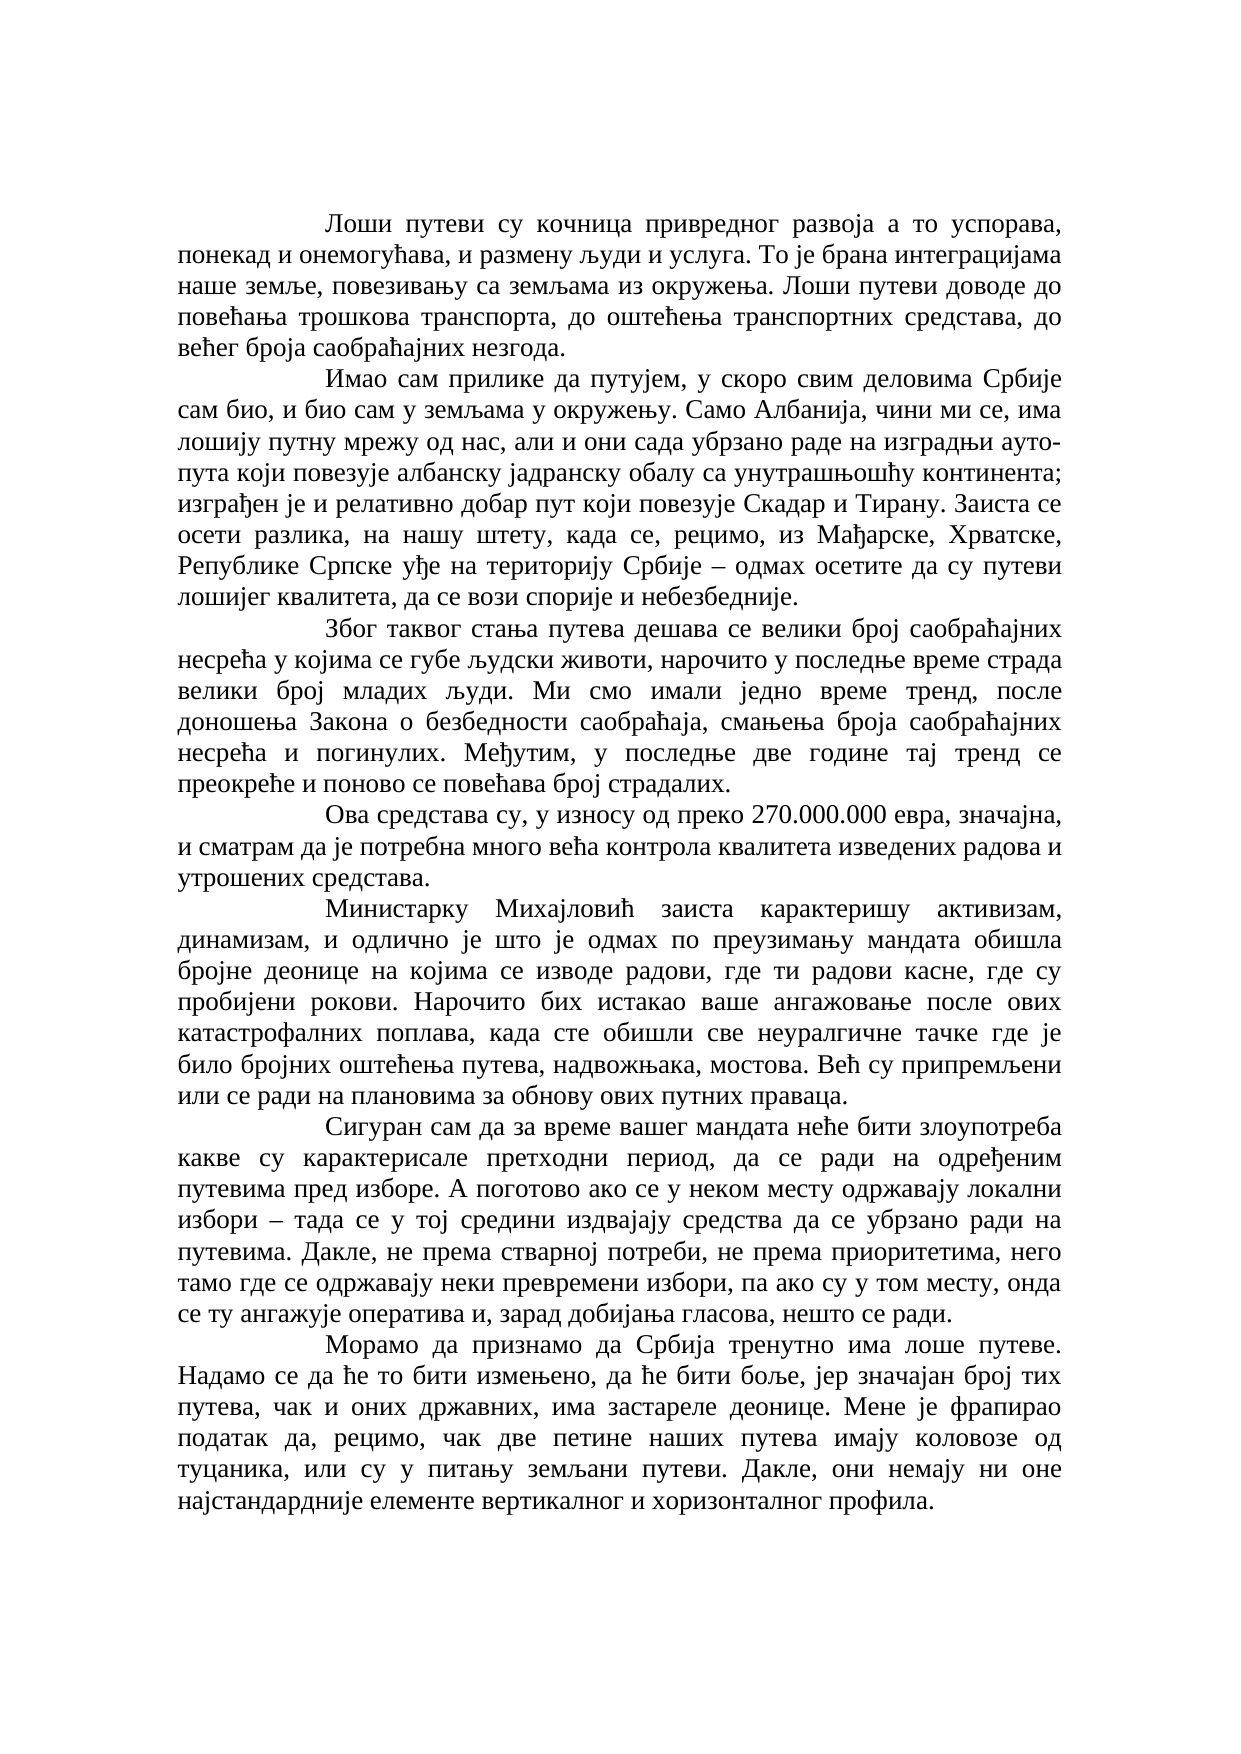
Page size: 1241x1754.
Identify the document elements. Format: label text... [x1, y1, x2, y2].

text Ова средстава су, у износу од преко 270.000.000 евра, значајна, и сматрам да је потребна много већа контрола квалитета изведених радова и утрошених средстава. [177, 798, 1063, 892]
text Имао сам прилике да путујем, у скоро свим деловима Србије сам био, и био сам у земљама у окружењу. Само Албанија, чини ми се, има лошију путну мрежу од нас, али и они сада убрзано раде на изградњи ауто-пута који повезује албанску јадранску обалу са унутрашњошћу континента; изграђен је и релативно добар пут који повезује Скадар и Тирану. Заиста се осети разлика, на нашу штету, када се, рецимо, из Мађарске, Хрватске, Републике Српске уђе на територију Србије – одмах осетите да су путеви лошијег квалитета, да се вози спорије и небезбедније. [177, 362, 1063, 612]
text Морамо да признамо да Србија тренутно има лоше путеве. Надамо се да ће то бити измењено, да ће бити боље, јер значајан број тих путева, чак и оних државних, има застареле деонице. Мене је фрапирао податак да, рецимо, чак две петине наших путева имају коловозе од туцаника, или су у питању земљани путеви. Дакле, они немају ни оне најстандардније елементе вертикалног и хоризонталног профила. [177, 1328, 1063, 1515]
text Министарку Михајловић заиста карактеришу активизам, динамизам, и одлично је што је одмах по преузимању мандата обишла бројне деонице на којима се изводе радови, где ти радови касне, где су пробијени рокови. Нарочито бих истакао ваше ангажовање после ових катастрофалних поплава, када сте обишли све неуралгичне тачке где је било бројних оштећења путева, надвожњака, мостова. Већ су припремљени или се ради на плановима за обнову ових путних праваца. [177, 892, 1063, 1110]
text Због таквог стања путева дешава се велики број саобраћајних несрећа у којима се губе људски животи, нарочито у последње време страда велики број младих људи. Ми смо имали једно време тренд, после доношења Закона о безбедности саобраћаја, смањења броја саобраћајних несрећа и погинулих. Међутим, у последње две године тај тренд се преокреће и поново се повећава број страдалих. [177, 612, 1063, 798]
text Лоши путеви су кочница привредног развоја а то успорава, понекад и онемогућава, и размену људи и услуга. То је брана интеграцијама наше земље, повезивању са земљама из окружења. Лоши путеви доводе до повећања трошкова транспорта, до оштећења транспортних средстава, до већег броја саобраћајних незгода. [177, 207, 1063, 362]
text Сигуран сам да за време вашег мандата неће бити злоупотреба какве су карактерисале претходни период, да се ради на одређеним путевима пред изборе. А поготово ако се у неком месту одржавају локални избори – тада се у тој средини издвајају средства да се убрзано ради на путевима. Дакле, не према стварној потреби, не према приоритетима, него тамо где се одржавају неки превремени избори, па ако су у том месту, онда се ту ангажује оператива и, зарад добијања гласова, нешто се ради. [177, 1110, 1063, 1328]
